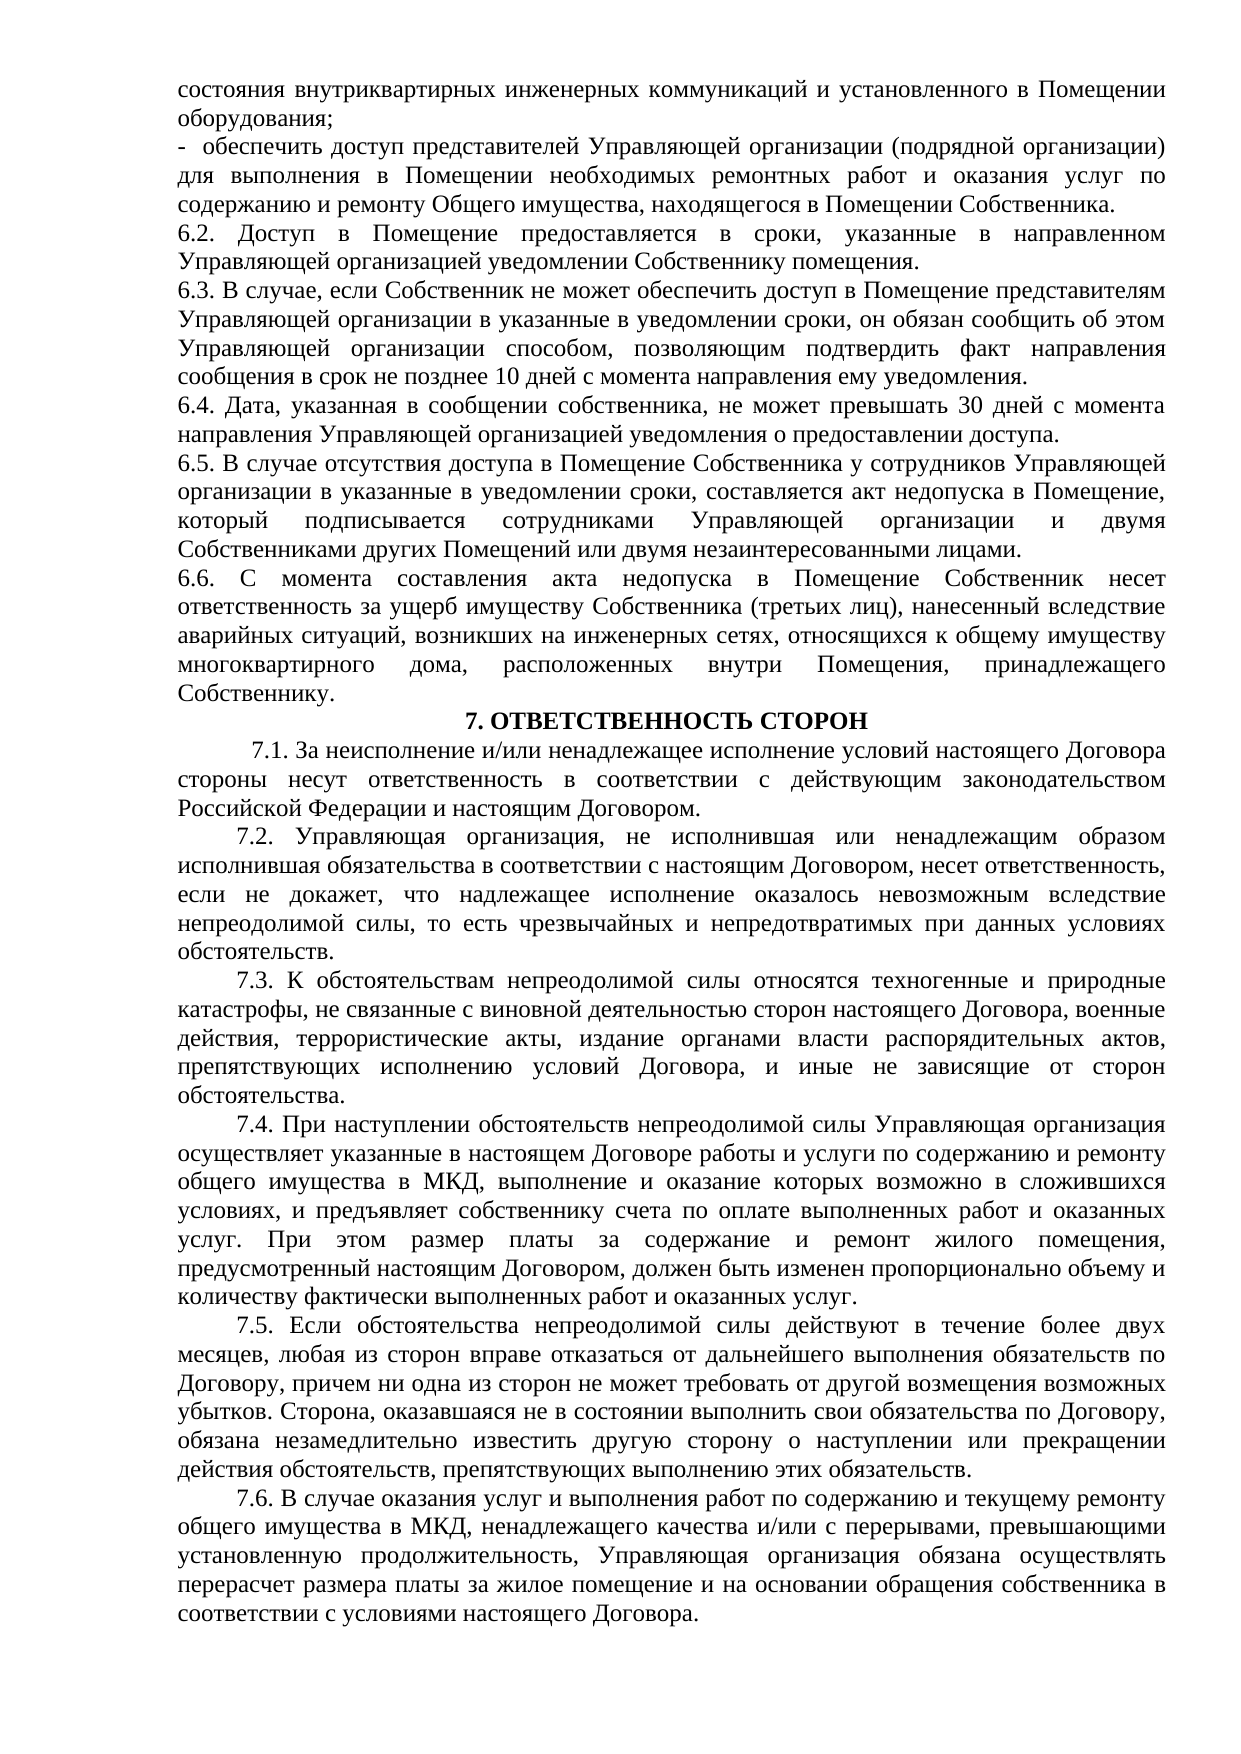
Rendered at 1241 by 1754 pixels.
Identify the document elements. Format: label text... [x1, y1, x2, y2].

text 6.3. В случае, если Собственник не может обеспечить доступ в Помещение представителям Управляющей организации в указанные в уведомлении сроки, он обязан сообщить об этом Управляющей организации способом, позволяющим подтвердить факт направления сообщения в срок не позднее 10 дней с момента направления ему уведомления. [177, 275, 1167, 390]
text 7.3. К обстоятельствам непреодолимой силы относятся техногенные и природные катастрофы, не связанные с виновной деятельностью сторон настоящего Договора, военные действия, террористические акты, издание органами власти распорядительных актов, препятствующих исполнению условий Договора, и иные не зависящие от сторон обстоятельства. [177, 965, 1167, 1109]
text - обеспечить доступ представителей Управляющей организации (подрядной организации) для выполнения в Помещении необходимых ремонтных работ и оказания услуг по содержанию и ремонту Общего имущества, находящегося в Помещении Собственника. [177, 131, 1167, 218]
text 7.5. Если обстоятельства непреодолимой силы действуют в течение более двух месяцев, любая из сторон вправе отказаться от дальнейшего выполнения обязательств по Договору, причем ни одна из сторон не может требовать от другой возмещения возможных убытков. Сторона, оказавшаяся не в состоянии выполнить свои обязательства по Договору, обязана незамедлительно известить другую сторону о наступлении или прекращении действия обстоятельств, препятствующих выполнению этих обязательств. [177, 1310, 1167, 1483]
text 7. ОТВЕТСТВЕННОСТЬ СТОРОН [177, 706, 1167, 735]
text 7.2. Управляющая организация, не исполнившая или ненадлежащим образом исполнившая обязательства в соответствии с настоящим Договором, несет ответственность, если не докажет, что надлежащее исполнение оказалось невозможным вследствие непреодолимой силы, то есть чрезвычайных и непредотвратимых при данных условиях обстоятельств. [177, 821, 1167, 965]
text 6.2. Доступ в Помещение предоставляется в сроки, указанные в направленном Управляющей организацией уведомлении Собственнику помещения. [177, 218, 1167, 275]
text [177, 74, 1167, 131]
text 6.5. В случае отсутствия доступа в Помещение Собственника у сотрудников Управляющей организации в указанные в уведомлении сроки, составляется акт недопуска в Помещение, который подписывается сотрудниками Управляющей организации и двумя Собственниками других Помещений или двумя незаинтересованными лицами. [177, 448, 1167, 563]
text 7.6. В случае оказания услуг и выполнения работ по содержанию и текущему ремонту общего имущества в МКД, ненадлежащего качества и/или с перерывами, превышающими установленную продолжительность, Управляющая организация обязана осуществлять перерасчет размера платы за жилое помещение и на основании обращения собственника в соответствии с условиями настоящего Договора. [177, 1483, 1167, 1626]
text 6.4. Дата, указанная в сообщении собственника, не может превышать 30 дней с момента направления Управляющей организацией уведомления о предоставлении доступа. [177, 390, 1167, 448]
text 7.4. При наступлении обстоятельств непреодолимой силы Управляющая организация осуществляет указанные в настоящем Договоре работы и услуги по содержанию и ремонту общего имущества в МКД, выполнение и оказание которых возможно в сложившихся условиях, и предъявляет собственнику счета по оплате выполненных работ и оказанных услуг. При этом размер платы за содержание и ремонт жилого помещения, предусмотренный настоящим Договором, должен быть изменен пропорционально объему и количеству фактически выполненных работ и оказанных услуг. [177, 1109, 1167, 1310]
text 7.1. За неисполнение и/или ненадлежащее исполнение условий настоящего Договора стороны несут ответственность в соответствии с действующим законодательством Российской Федерации и настоящим Договором. [177, 735, 1167, 821]
text 6.6. С момента составления акта недопуска в Помещение Собственник несет ответственность за ущерб имуществу Собственника (третьих лиц), нанесенный вследствие аварийных ситуаций, возникших на инженерных сетях, относящихся к общему имуществу многоквартирного дома, расположенных внутри Помещения, принадлежащего Собственнику. [177, 563, 1167, 706]
